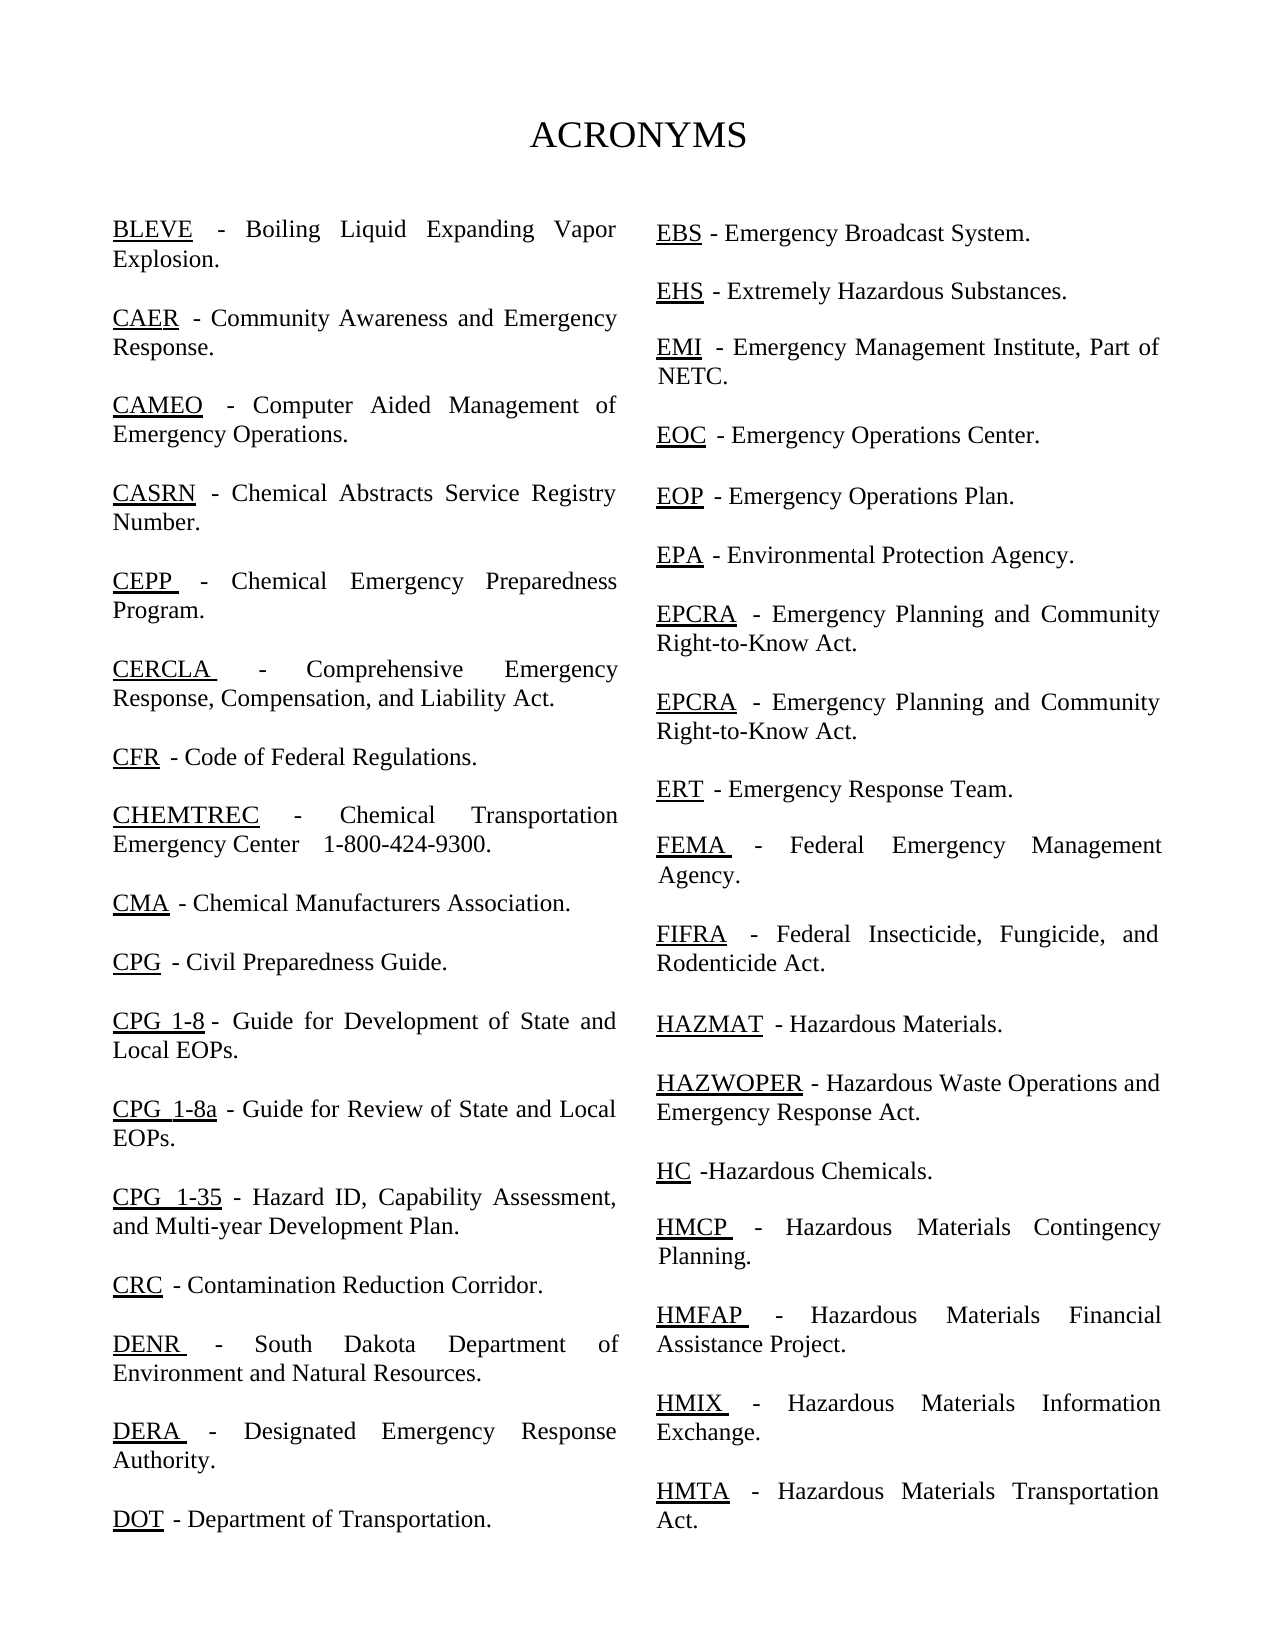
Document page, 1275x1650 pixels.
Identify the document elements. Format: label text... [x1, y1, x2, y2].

text Number. [112, 507, 621, 536]
text CMA - Chemical Manufacturers Association. [112, 888, 580, 917]
text DERA - Designated Emergency Response [112, 1416, 627, 1445]
text Local EOPs. [112, 1035, 621, 1064]
text HAZWOPER - Hazardous Waste Operations and [656, 1068, 1177, 1097]
text HMTA - Hazardous Materials Transportation [656, 1476, 1177, 1505]
text CERCLA - Comprehensive Emergency [112, 654, 627, 682]
text EHS - Extremely Hazardous Substances. [656, 276, 1177, 305]
text Environment and Natural Resources. [112, 1358, 621, 1386]
text Response, Compensation, and Liability Act. [112, 683, 621, 712]
text CAER - Community Awareness and Emergency [112, 302, 627, 331]
text NETC. [652, 361, 734, 389]
text CASRN - Chemical Abstracts Service Registry [112, 478, 627, 507]
text Emergency Operations. EOC - Emergency Operations Center. [112, 419, 1177, 448]
text Emergency Center 1-800-424-9300. FEMA - Federal Emergency Management [112, 829, 1177, 859]
text BLEVE - Boiling Liquid Expanding Vapor [112, 214, 627, 243]
text DENR - South Dakota Department of [112, 1329, 627, 1357]
text CPG 1-8 - Guide for Development of State and [112, 1006, 627, 1035]
text Assistance Project. [656, 1329, 1177, 1358]
text CAMEO - Computer Aided Management of [112, 390, 1177, 419]
text CPG - Civil Preparedness Guide. [112, 947, 574, 975]
text ERT - Emergency Response Team. [656, 774, 1177, 803]
text EOP - Emergency Operations Plan. [656, 481, 1177, 510]
text ACRONYMS [522, 112, 755, 155]
text EOPs. [112, 1123, 621, 1152]
text Act. [656, 1505, 1177, 1534]
text HC -Hazardous Chemicals. [656, 1156, 1177, 1185]
text EBS - Emergency Broadcast System. [656, 218, 1177, 246]
text CHEMTREC - Chemical Transportation [112, 800, 627, 828]
text FIFRA - Federal Insecticide, Fungicide, and [656, 919, 1177, 947]
text HMFAP - Hazardous Materials Financial [656, 1300, 1177, 1329]
text EPCRA - Emergency Planning and Community [656, 599, 1177, 628]
text Agency. [652, 859, 746, 888]
text Explosion. [112, 244, 621, 272]
text CPG 1-35 - Hazard ID, Capability Assessment, [112, 1182, 627, 1210]
text DOT - Department of Transportation. [112, 1504, 621, 1533]
text Authority. [112, 1446, 621, 1474]
text Response. EMI - Emergency Management Institute, Part of [112, 332, 1177, 361]
text CEPP - Chemical Emergency Preparedness [112, 566, 627, 595]
text Program. [112, 595, 621, 624]
text Emergency Response Act. [656, 1097, 1177, 1126]
text CPG 1-8a - Guide for Review of State and Local [112, 1094, 627, 1123]
text HAZMAT - Hazardous Materials. [656, 1009, 1177, 1038]
text Right-to-Know Act. [656, 628, 1177, 657]
text EPA - Environmental Protection Agency. [656, 540, 1177, 569]
text Rodenticide Act. [656, 948, 1177, 976]
text Planning. [652, 1241, 757, 1269]
text HMIX - Hazardous Materials Information [656, 1388, 1177, 1417]
text and Multi-year Development Plan. HMCP - Hazardous Materials Contingency [112, 1211, 1177, 1241]
text CFR - Code of Federal Regulations. [112, 742, 621, 770]
text EPCRA - Emergency Planning and Community [656, 687, 1177, 715]
text Exchange. [656, 1417, 1177, 1446]
text CRC - Contamination Reduction Corridor. [112, 1270, 621, 1299]
text Right-to-Know Act. [656, 716, 1177, 744]
